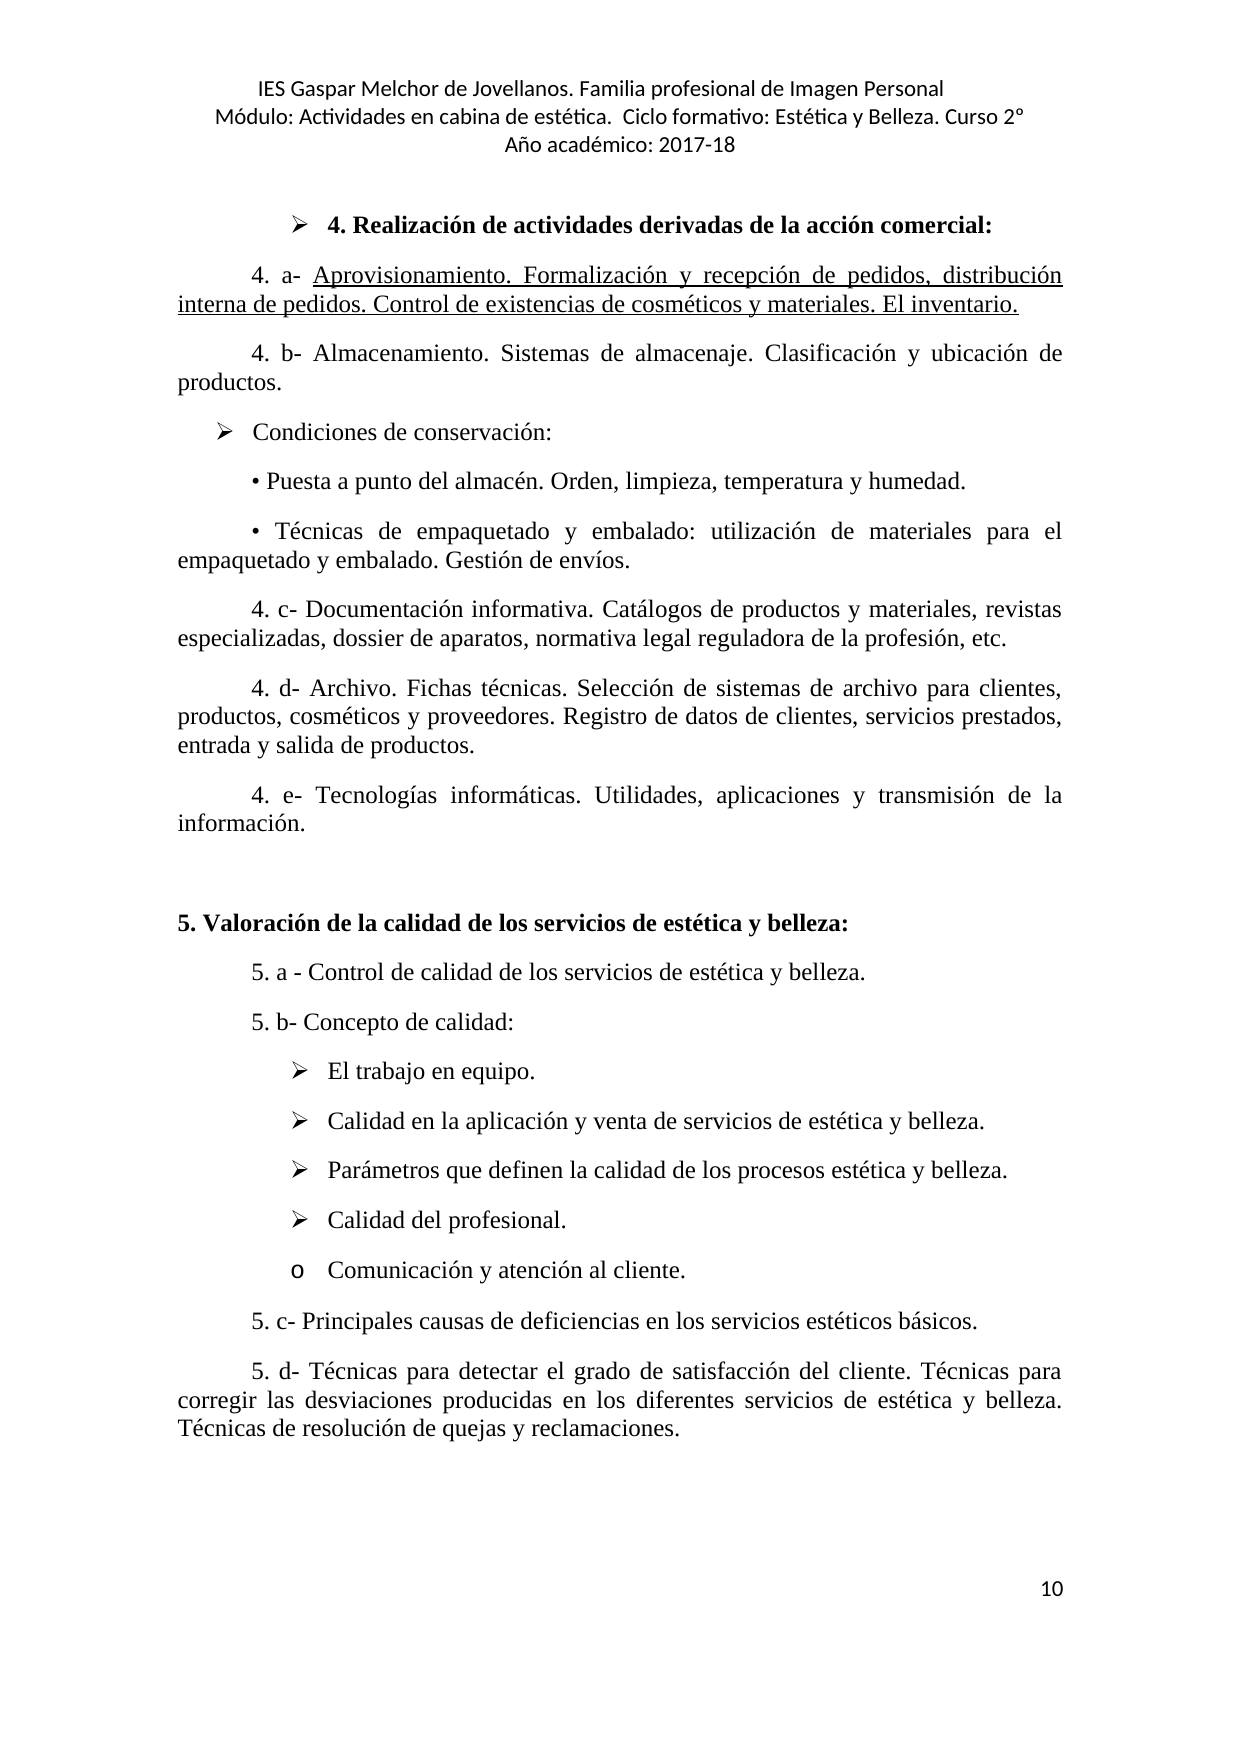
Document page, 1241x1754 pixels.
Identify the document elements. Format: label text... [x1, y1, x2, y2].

text 4. a- Aprovisionamiento. Formalización y recepción de pedidos, distribución interna de pedidos. Control de existencias de cosméticos y materiales. El inventario. [177, 260, 1063, 318]
list Condiciones de conservación: [215, 417, 1063, 446]
text 5. b- Concepto de calidad: [251, 1007, 1063, 1036]
text 4. d- Archivo. Fichas técnicas. Selección de sistemas de archivo para clientes, productos, cosméticos y proveedores. Registro de datos de clientes, servicios prestados, entrada y salida de productos. [177, 673, 1063, 759]
text • Técnicas de empaquetado y embalado: utilización de materiales para el empaquetado y embalado. Gestión de envíos. [177, 516, 1063, 573]
text 4. b- Almacenamiento. Sistemas de almacenaje. Clasificación y ubicación de productos. [177, 338, 1063, 396]
text 5. Valoración de la calidad de los servicios de estética y belleza: [177, 908, 1063, 936]
list 4. Realización de actividades derivadas de la acción comercial: [290, 211, 1063, 239]
list Calidad en la aplicación y venta de servicios de estética y belleza. [290, 1106, 1063, 1135]
list El trabajo en equipo. [290, 1056, 1063, 1085]
text - Control de calidad de los servicios de estética y belleza. [177, 957, 1063, 986]
text • Puesta a punto del almacén. Orden, limpieza, temperatura y humedad. [177, 466, 1063, 495]
text 4. e- Tecnologías informáticas. Utilidades, aplicaciones y transmisión de la información. [177, 780, 1063, 837]
text 5. c- Principales causas de deficiencias en los servicios estéticos básicos. [177, 1306, 1063, 1335]
list Parámetros que definen la calidad de los procesos estética y belleza. [290, 1156, 1063, 1184]
text 5. d- Técnicas para detectar el grado de satisfacción del cliente. Técnicas para corregir las desviaciones producidas en los diferentes servicios de estética y belleza. Técnicas de resolución de quejas y reclamaciones. [177, 1356, 1063, 1442]
list Comunicación y atención al cliente. [290, 1255, 1063, 1286]
list Calidad del profesional. [290, 1205, 1063, 1234]
text 4. c- Documentación informativa. Catálogos de productos y materiales, revistas especializadas, dossier de aparatos, normativa legal reguladora de la profesión, etc. [177, 594, 1063, 652]
